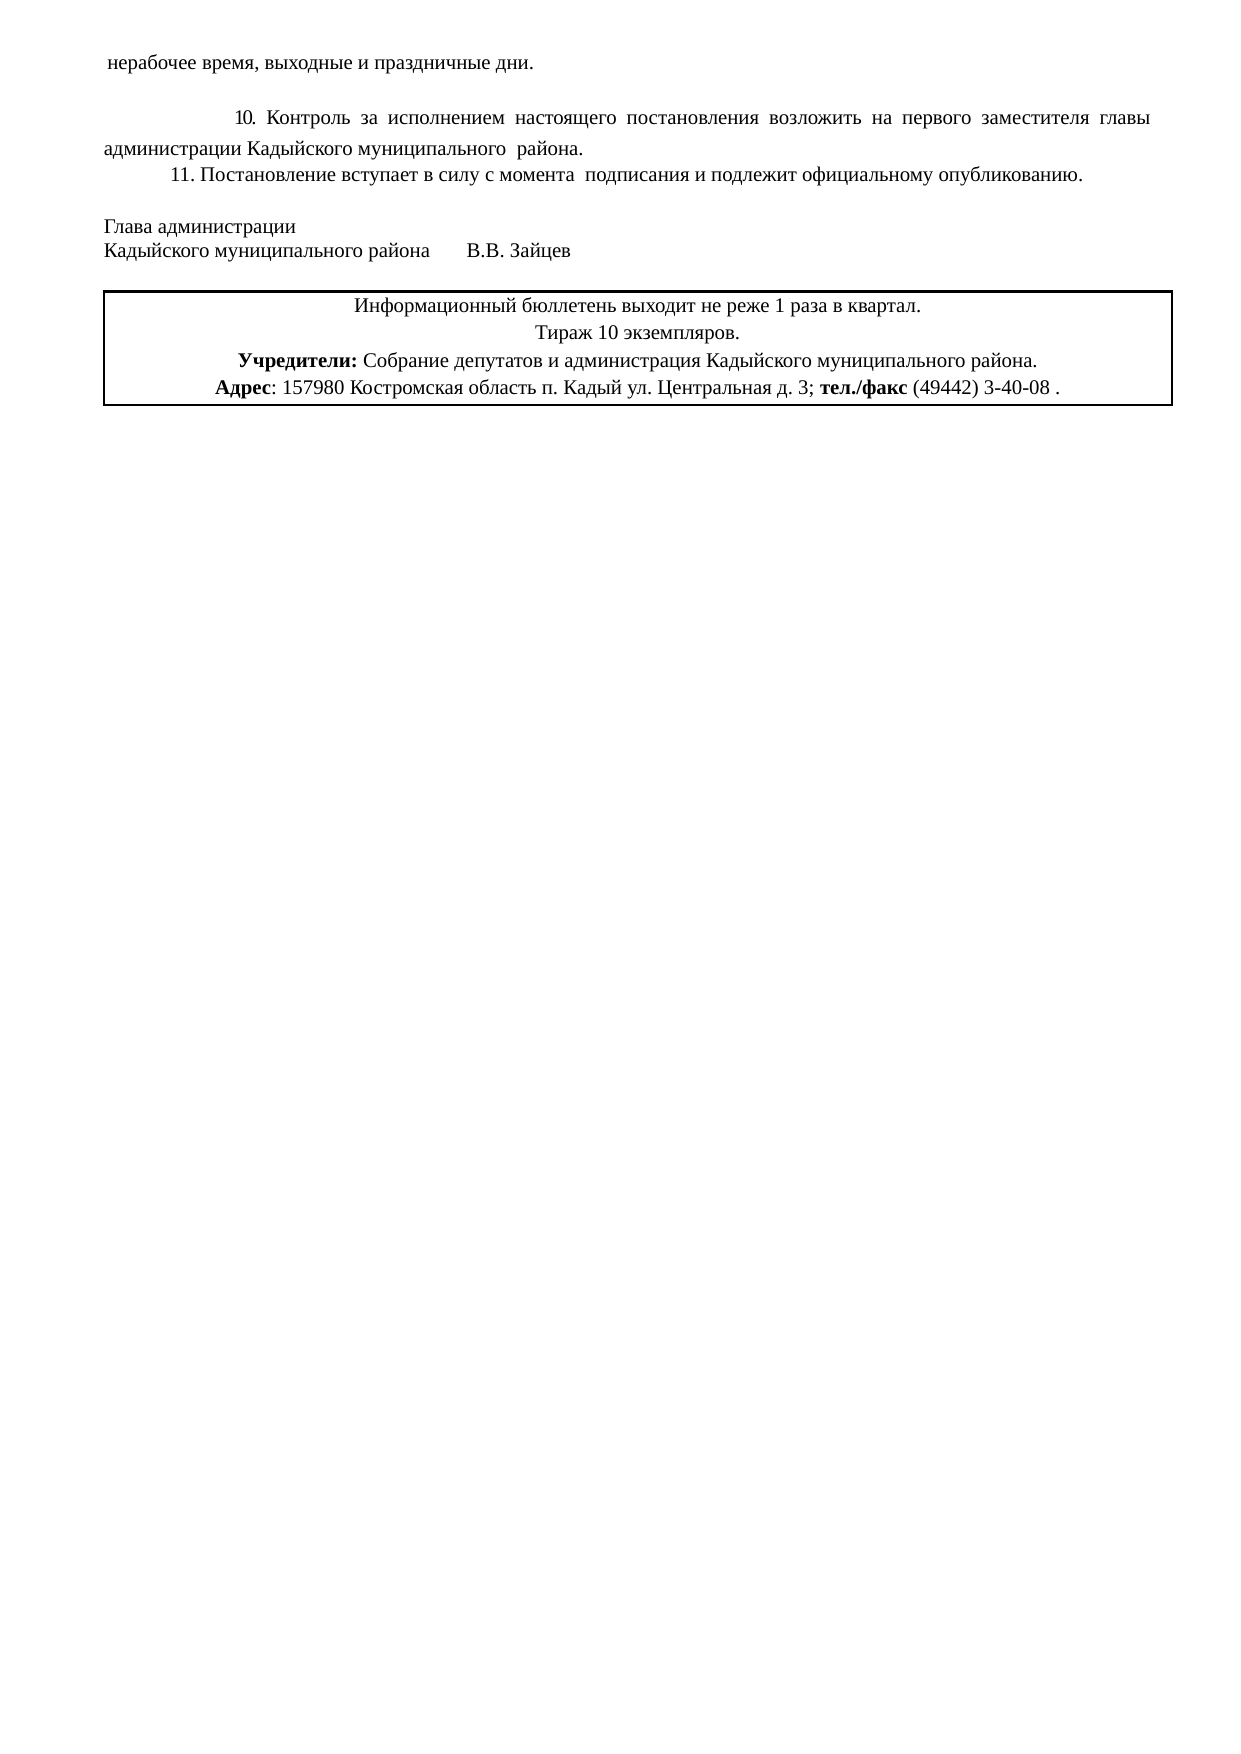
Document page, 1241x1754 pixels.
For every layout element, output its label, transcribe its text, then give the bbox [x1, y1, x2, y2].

table_header Информационный бюллетень выходит не реже 1 раза в квартал. Тираж 10 экземпляров. Учредители: Собрание депутатов и администрация Кадыйского муниципального района. Адрес: 157980 Костромская область п. Кадый ул. Центральная д. 3; тел./факс (49442) 3-40-08 . [105, 293, 1171, 404]
text 10. Контроль за исполнением настоящего постановления возложить на первого заместителя главы администрации Кадыйского муниципального района. [103, 99, 1152, 161]
text Кадыйского муниципального района В.В. Зайцев [103, 238, 1152, 262]
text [107, 44, 1148, 75]
text 11. Постановление вступает в силу с момента подписания и подлежит официальному опубликованию. [103, 161, 1152, 186]
text Глава администрации [103, 214, 1152, 238]
